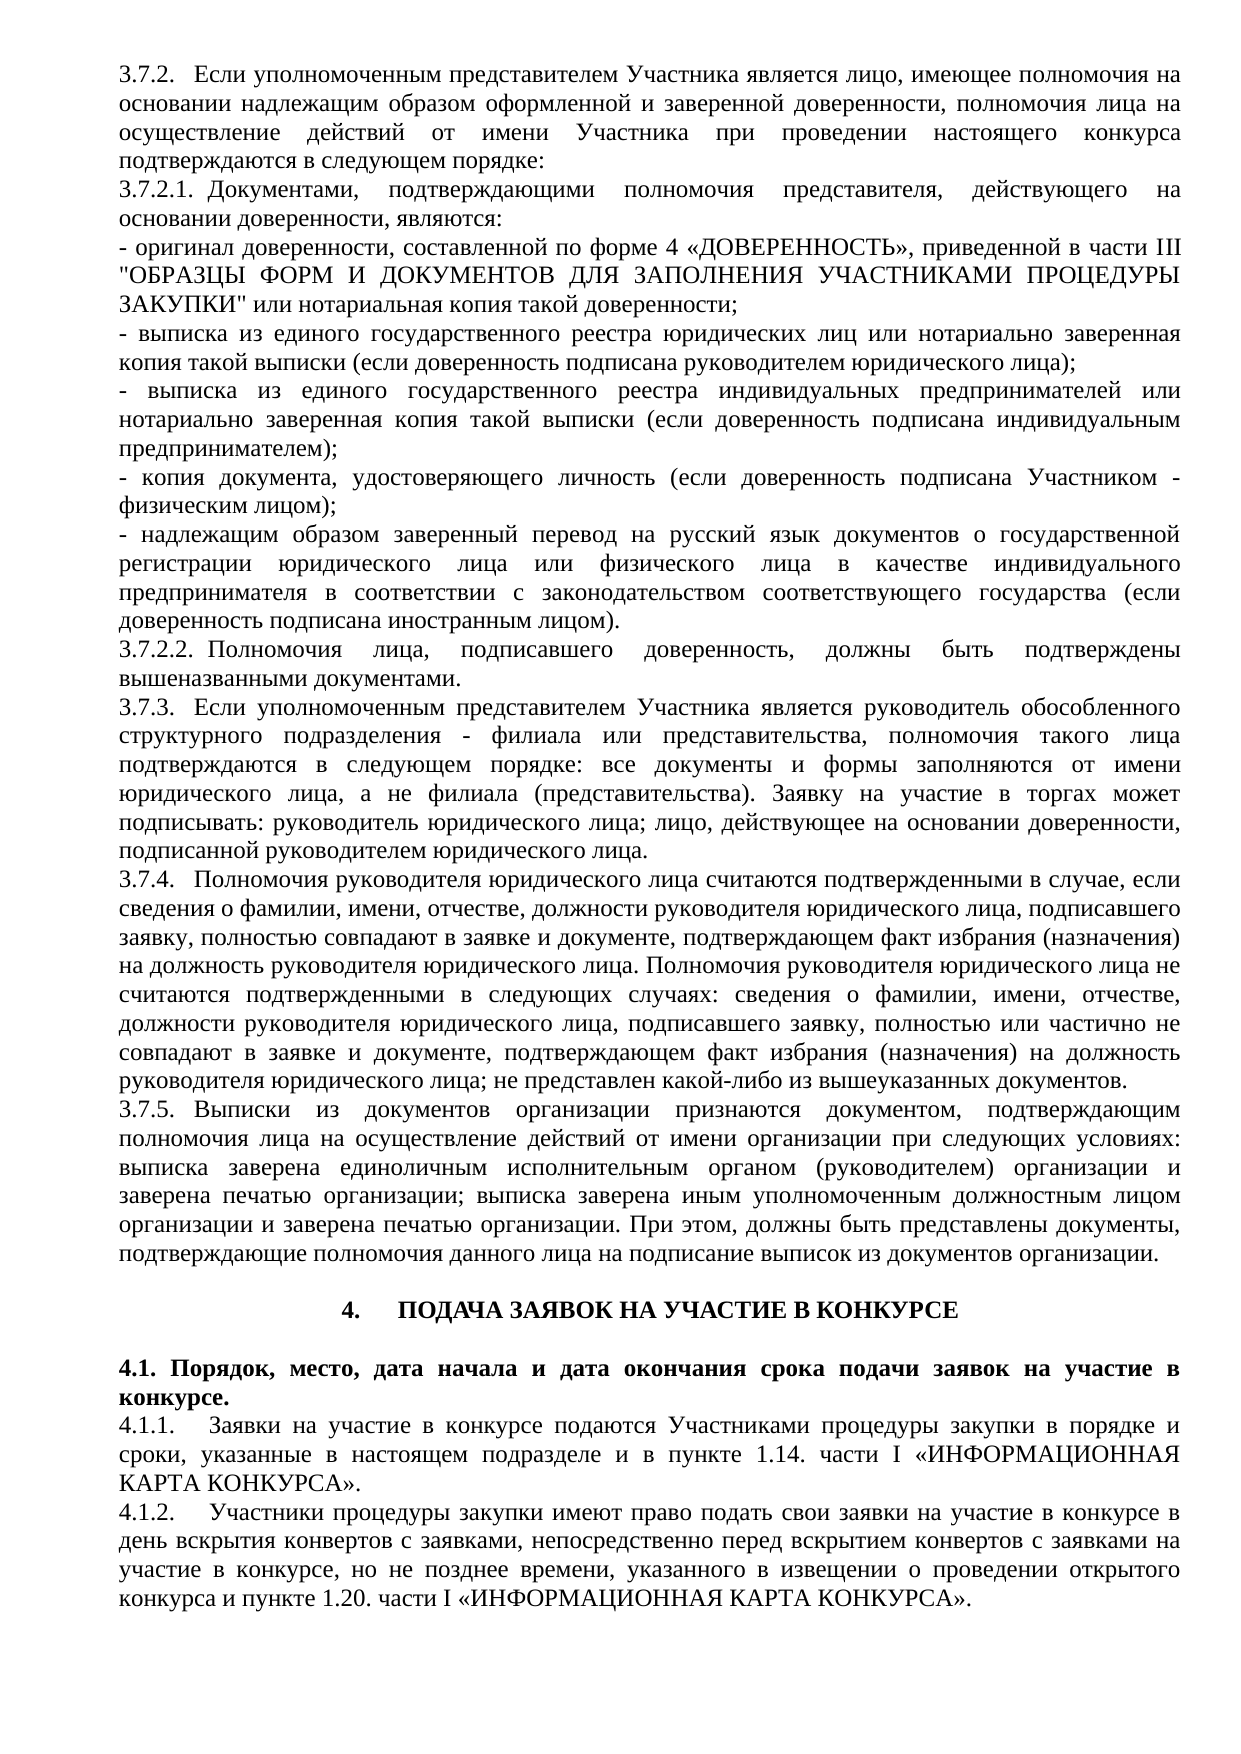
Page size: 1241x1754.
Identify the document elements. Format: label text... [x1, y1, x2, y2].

subtitle Если уполномоченным представителем Участника является лицо, имеющее полномочия на основании надлежащим образом оформленной и заверенной доверенности, полномочия лица на осуществление действий от имени Участника при проведении настоящего конкурса подтверждаются в следующем порядке: [119, 59, 1182, 174]
subtitle Полномочия лица, подписавшего доверенность, должны быть подтверждены вышеназванными документами. [119, 634, 1182, 692]
subtitle 4.1. Порядок, место, дата начала и дата окончания срока подачи заявок на участие в конкурсе. [119, 1353, 1182, 1410]
text - выписка из единого государственного реестра юридических лиц или нотариально заверенная копия такой выписки (если доверенность подписана руководителем юридического лица); [119, 318, 1182, 375]
subtitle Выписки из документов организации признаются документом, подтверждающим полномочия лица на осуществление действий от имени организации при следующих условиях: выписка заверена единоличным исполнительным органом (руководителем) организации и заверена печатью организации; выписка заверена иным уполномоченным должностным лицом организации и заверена печатью организации. При этом, должны быть представлены документы, подтверждающие полномочия данного лица на подписание выписок из документов организации. [119, 1094, 1182, 1267]
text - копия документа, удостоверяющего личность (если доверенность подписана Участником - физическим лицом); [119, 462, 1182, 519]
subtitle Если уполномоченным представителем Участника является руководитель обособленного структурного подразделения - филиала или представительства, полномочия такого лица подтверждаются в следующем порядке: все документы и формы заполняются от имени юридического лица, а не филиала (представительства). Заявку на участие в торгах может подписывать: руководитель юридического лица; лицо, действующее на основании доверенности, подписанной руководителем юридического лица. [119, 692, 1182, 864]
subtitle Заявки на участие в конкурсе подаются Участниками процедуры закупки в порядке и сроки, указанные в настоящем подразделе и в пункте 1.14. части I «ИНФОРМАЦИОННАЯ КАРТА КОНКУРСА». [119, 1410, 1182, 1497]
text - выписка из единого государственного реестра индивидуальных предпринимателей или нотариально заверенная копия такой выписки (если доверенность подписана индивидуальным предпринимателем); [119, 375, 1182, 462]
text - оригинал доверенности, составленной по форме 4 «ДОВЕРЕННОСТЬ», приведенной в части III "ОБРАЗЦЫ ФОРМ И ДОКУМЕНТОВ ДЛЯ ЗАПОЛНЕНИЯ УЧАСТНИКАМИ ПРОЦЕДУРЫ ЗАКУПКИ" или нотариальная копия такой доверенности; [119, 232, 1182, 318]
subtitle Полномочия руководителя юридического лица считаются подтвержденными в случае, если сведения о фамилии, имени, отчестве, должности руководителя юридического лица, подписавшего заявку, полностью совпадают в заявке и документе, подтверждающем факт избрания (назначения) на должность руководителя юридического лица. Полномочия руководителя юридического лица не считаются подтвержденными в следующих случаях: сведения о фамилии, имени, отчестве, должности руководителя юридического лица, подписавшего заявку, полностью или частично не совпадают в заявке и документе, подтверждающем факт избрания (назначения) на должность руководителя юридического лица; не представлен какой-либо из вышеуказанных документов. [119, 864, 1182, 1094]
subtitle Документами, подтверждающими полномочия представителя, действующего на основании доверенности, являются: [119, 174, 1182, 232]
text - надлежащим образом заверенный перевод на русский язык документов о государственной регистрации юридического лица или физического лица в качестве индивидуального предпринимателя в соответствии с законодательством соответствующего государства (если доверенность подписана иностранным лицом). [119, 519, 1182, 634]
subtitle Участники процедуры закупки имеют право подать свои заявки на участие в конкурсе в день вскрытия конвертов с заявками, непосредственно перед вскрытием конвертов с заявками на участие в конкурсе, но не позднее времени, указанного в извещении о проведении открытого конкурса и пункте 1.20. части I «ИНФОРМАЦИОННАЯ КАРТА КОНКУРСА». [119, 1497, 1182, 1612]
subtitle ПОДАЧА ЗАЯВОК НА УЧАСТИЕ В КОНКУРСЕ [119, 1295, 1182, 1324]
